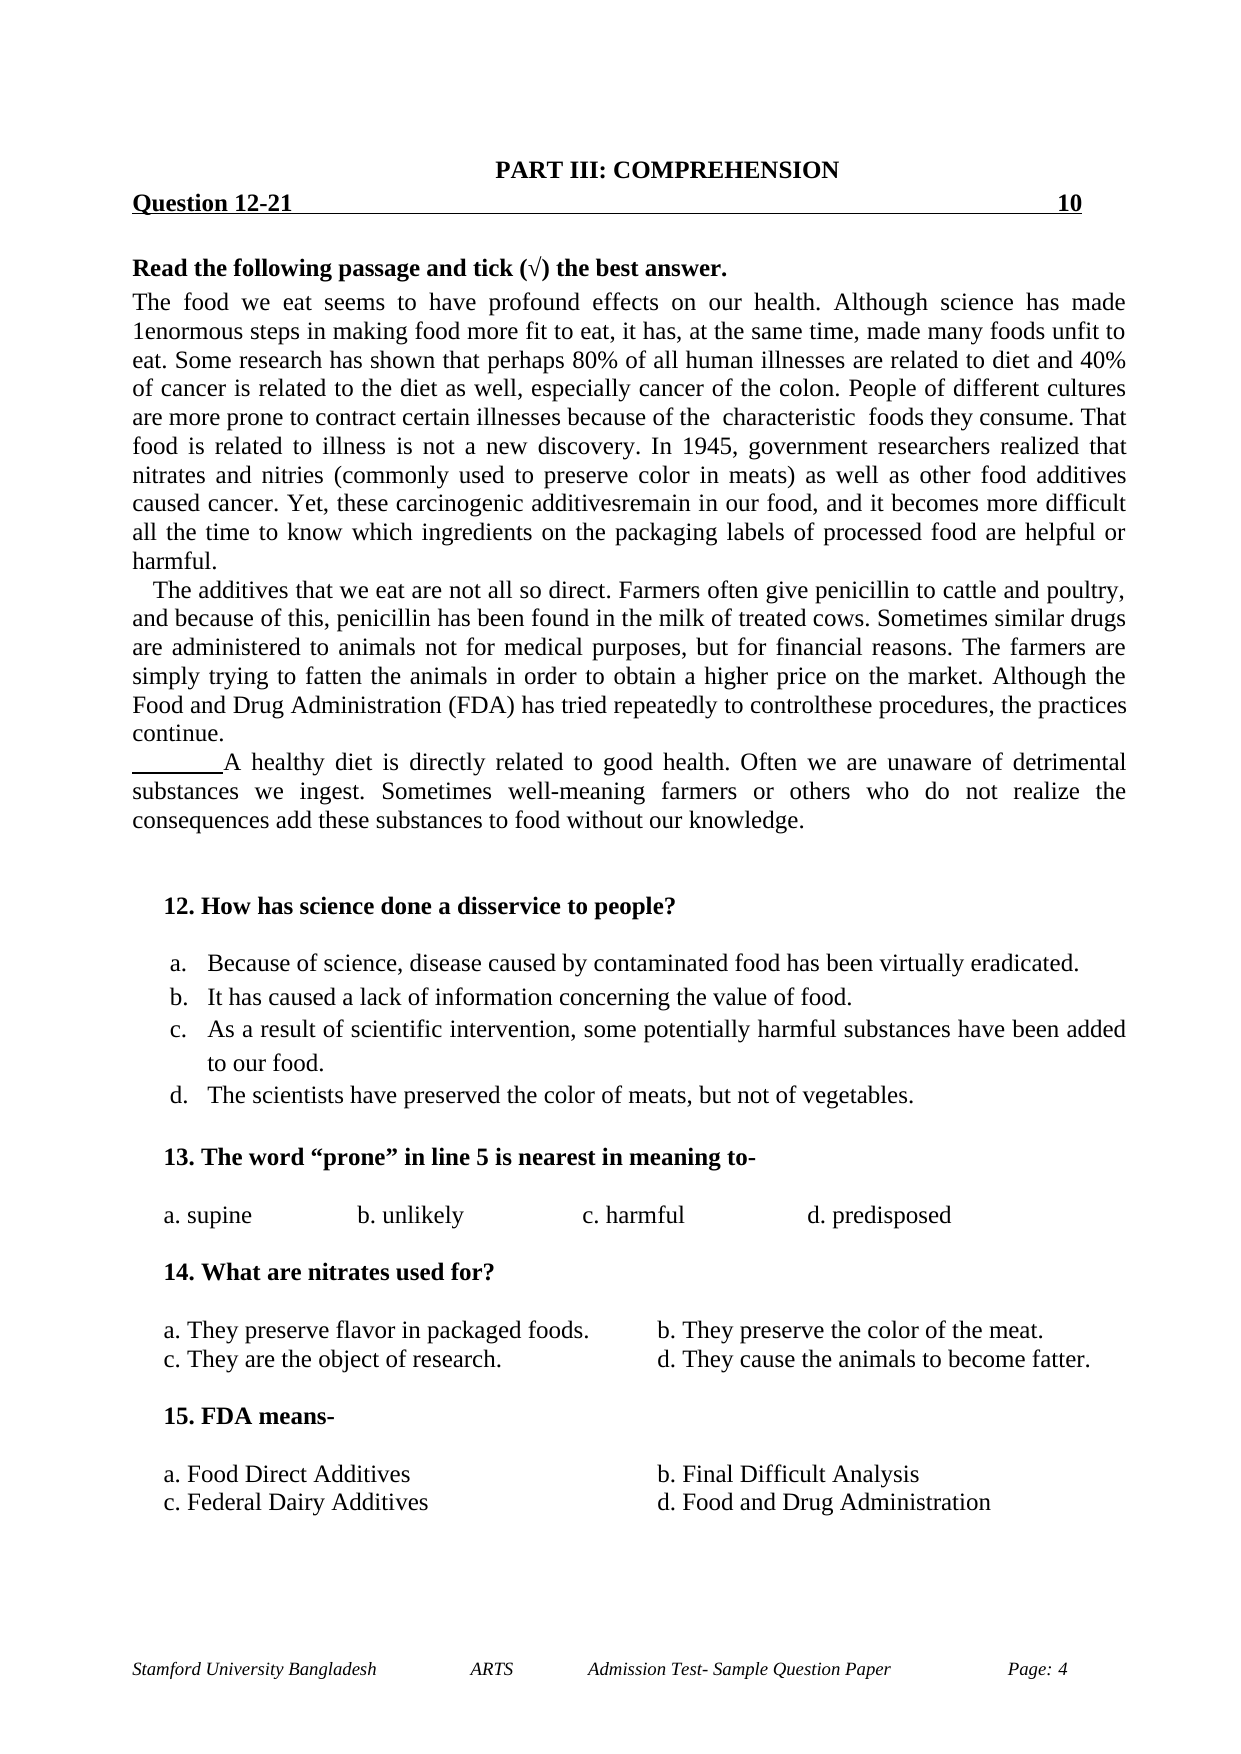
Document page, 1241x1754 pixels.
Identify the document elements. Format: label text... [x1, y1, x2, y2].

text 14. What are nitrates used for? [132, 1257, 1128, 1286]
text PART III: COMPREHENSION [174, 156, 1128, 184]
text a. They preserve flavor in packaged foods. b. They preserve the color of the meat. [132, 1315, 1128, 1344]
text The food we eat seems to have profound effects on our health. Although science has made 1enormous steps in making food more fit to eat, it has, at the same time, made many foods unfit to eat. Some research has shown that perhaps 80% of all human illnesses are related to diet and 40% of cancer is related to the diet as well, especially cancer of the colon. People of different cultures are more prone to contract certain illnesses because of the characteristic foods they consume. That food is related to illness is not a new discovery. In 1945, government researchers realized that nitrates and nitries (commonly used to preserve color in meats) as well as other food additives caused cancer. Yet, these carcinogenic additivesremain in our food, and it becomes more difficult all the time to know which ingredients on the packaging labels of processed food are helpful or harmful. [132, 287, 1128, 575]
text Read the following passage and tick (√) the best answer. [132, 253, 1128, 282]
list The scientists have preserved the color of meats, but not of vegetables. [169, 1081, 1128, 1109]
list Because of science, disease caused by contaminated food has been virtually eradicated. [169, 948, 1128, 977]
text a. Food Direct Additives b. Final Difficult Analysis [163, 1459, 1128, 1487]
text 13. The word “prone” in line 5 is nearest in meaning to- [163, 1142, 1128, 1171]
list As a result of scientific intervention, some potentially harmful substances have been added to our food. [169, 1014, 1128, 1076]
text 15. FDA means- [163, 1401, 1128, 1430]
text 12. How has science done a disservice to people? [163, 891, 1128, 920]
text c. Federal Dairy Additives d. Food and Drug Administration [163, 1487, 1128, 1516]
text Question 12-21 10 [132, 188, 1128, 217]
text The additives that we eat are not all so direct. Farmers often give penicillin to cattle and poultry, and because of this, penicillin has been found in the milk of treated cows. Sometimes similar drugs are administered to animals not for medical purposes, but for financial reasons. The farmers are simply trying to fatten the animals in order to obtain a higher price on the market. Although the Food and Drug Administration (FDA) has tried repeatedly to controlthese procedures, the practices continue. [132, 575, 1128, 747]
list It has caused a lack of information concerning the value of food. [169, 982, 1128, 1010]
text c. They are the object of research. d. They cause the animals to become fatter. [163, 1344, 1128, 1372]
text a. supine b. unlikely c. harmful d. predisposed [163, 1200, 1128, 1229]
text A healthy diet is directly related to good health. Often we are unaware of detrimental substances we ingest. Sometimes well-meaning farmers or others who do not realize the consequences add these substances to food without our knowledge. [132, 747, 1128, 833]
